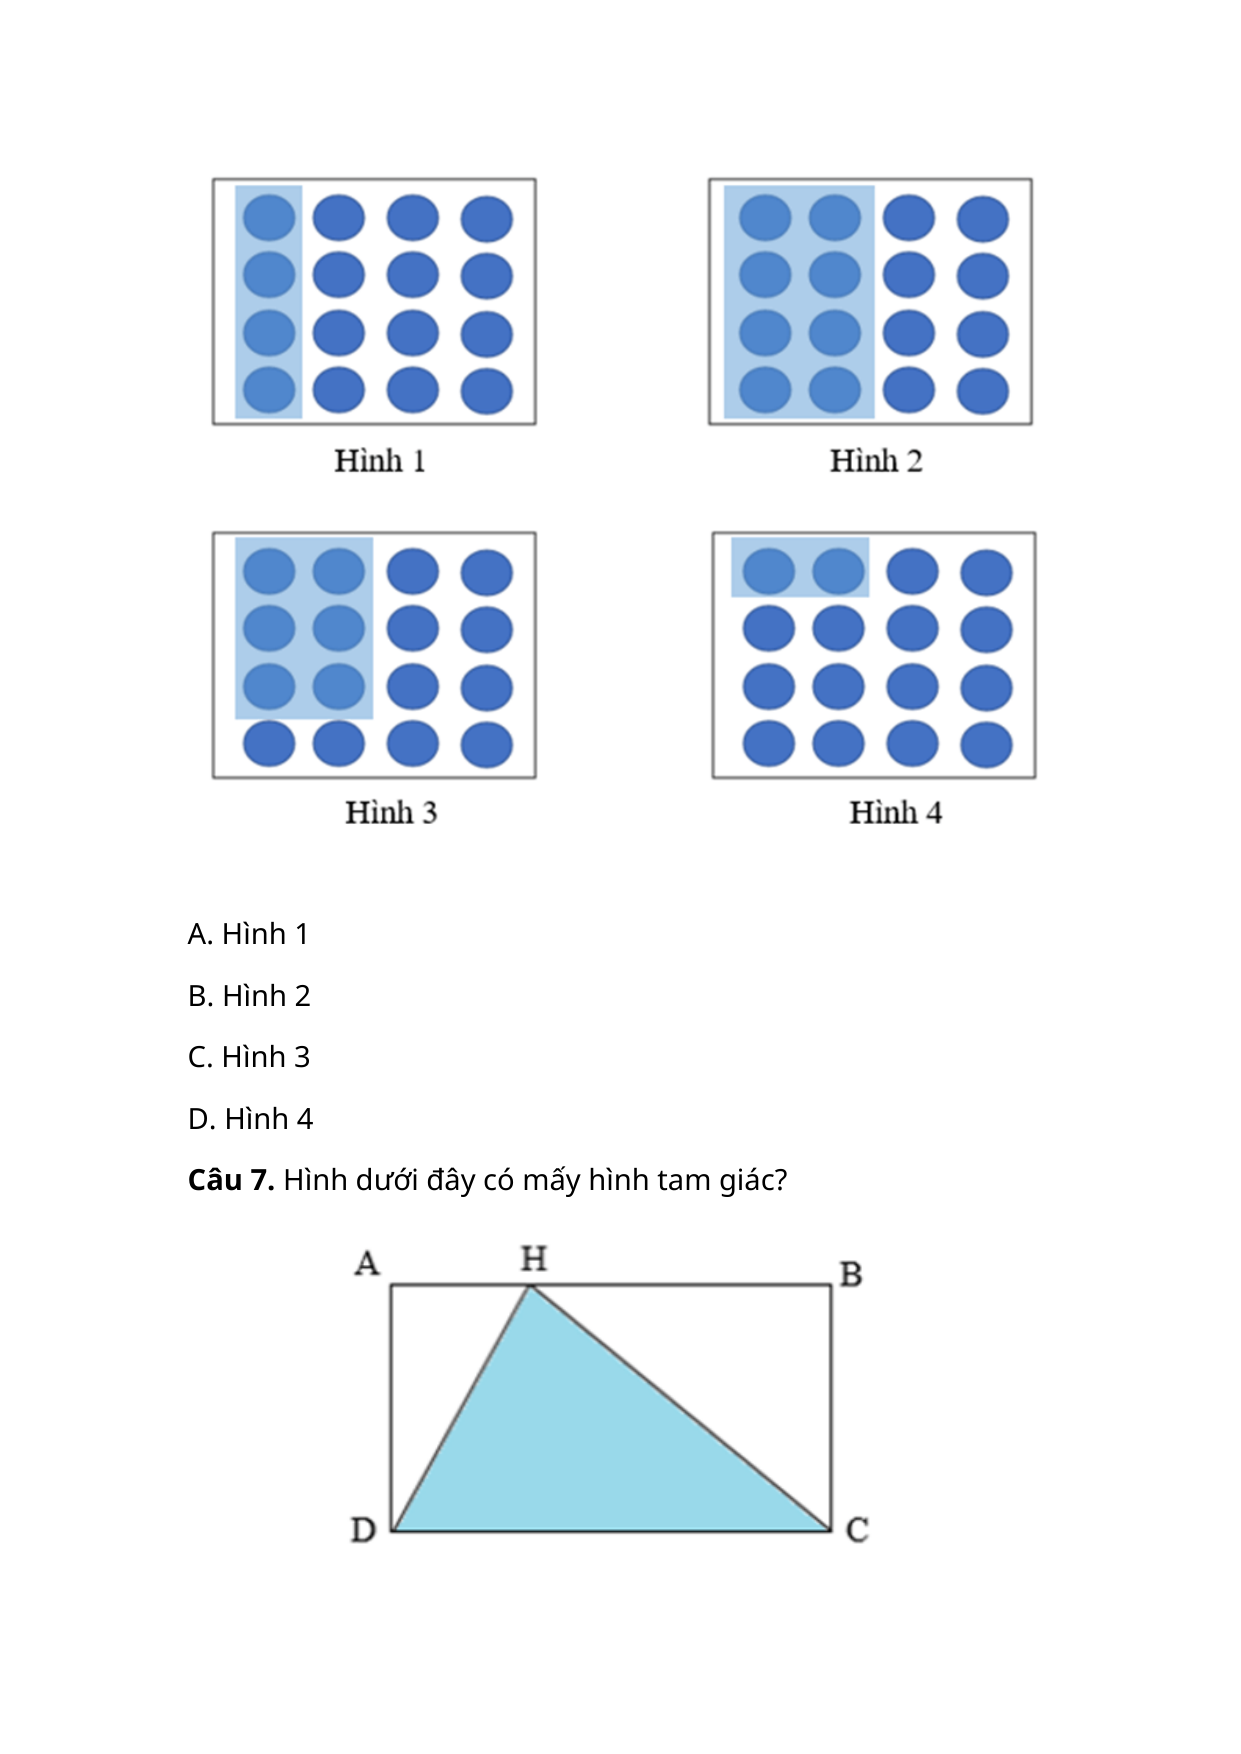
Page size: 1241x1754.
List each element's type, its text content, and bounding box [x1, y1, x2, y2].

picture [342, 1221, 898, 1564]
text A. Hình 1 [187, 854, 1053, 953]
text C. Hình 3 [187, 1036, 1053, 1076]
text D. Hình 4 [187, 1098, 1053, 1138]
text B. Hình 2 [187, 975, 1053, 1014]
picture [188, 150, 1053, 838]
text Câu 7. Hình dưới đây có mấy hình tam giác? [187, 1159, 1053, 1199]
